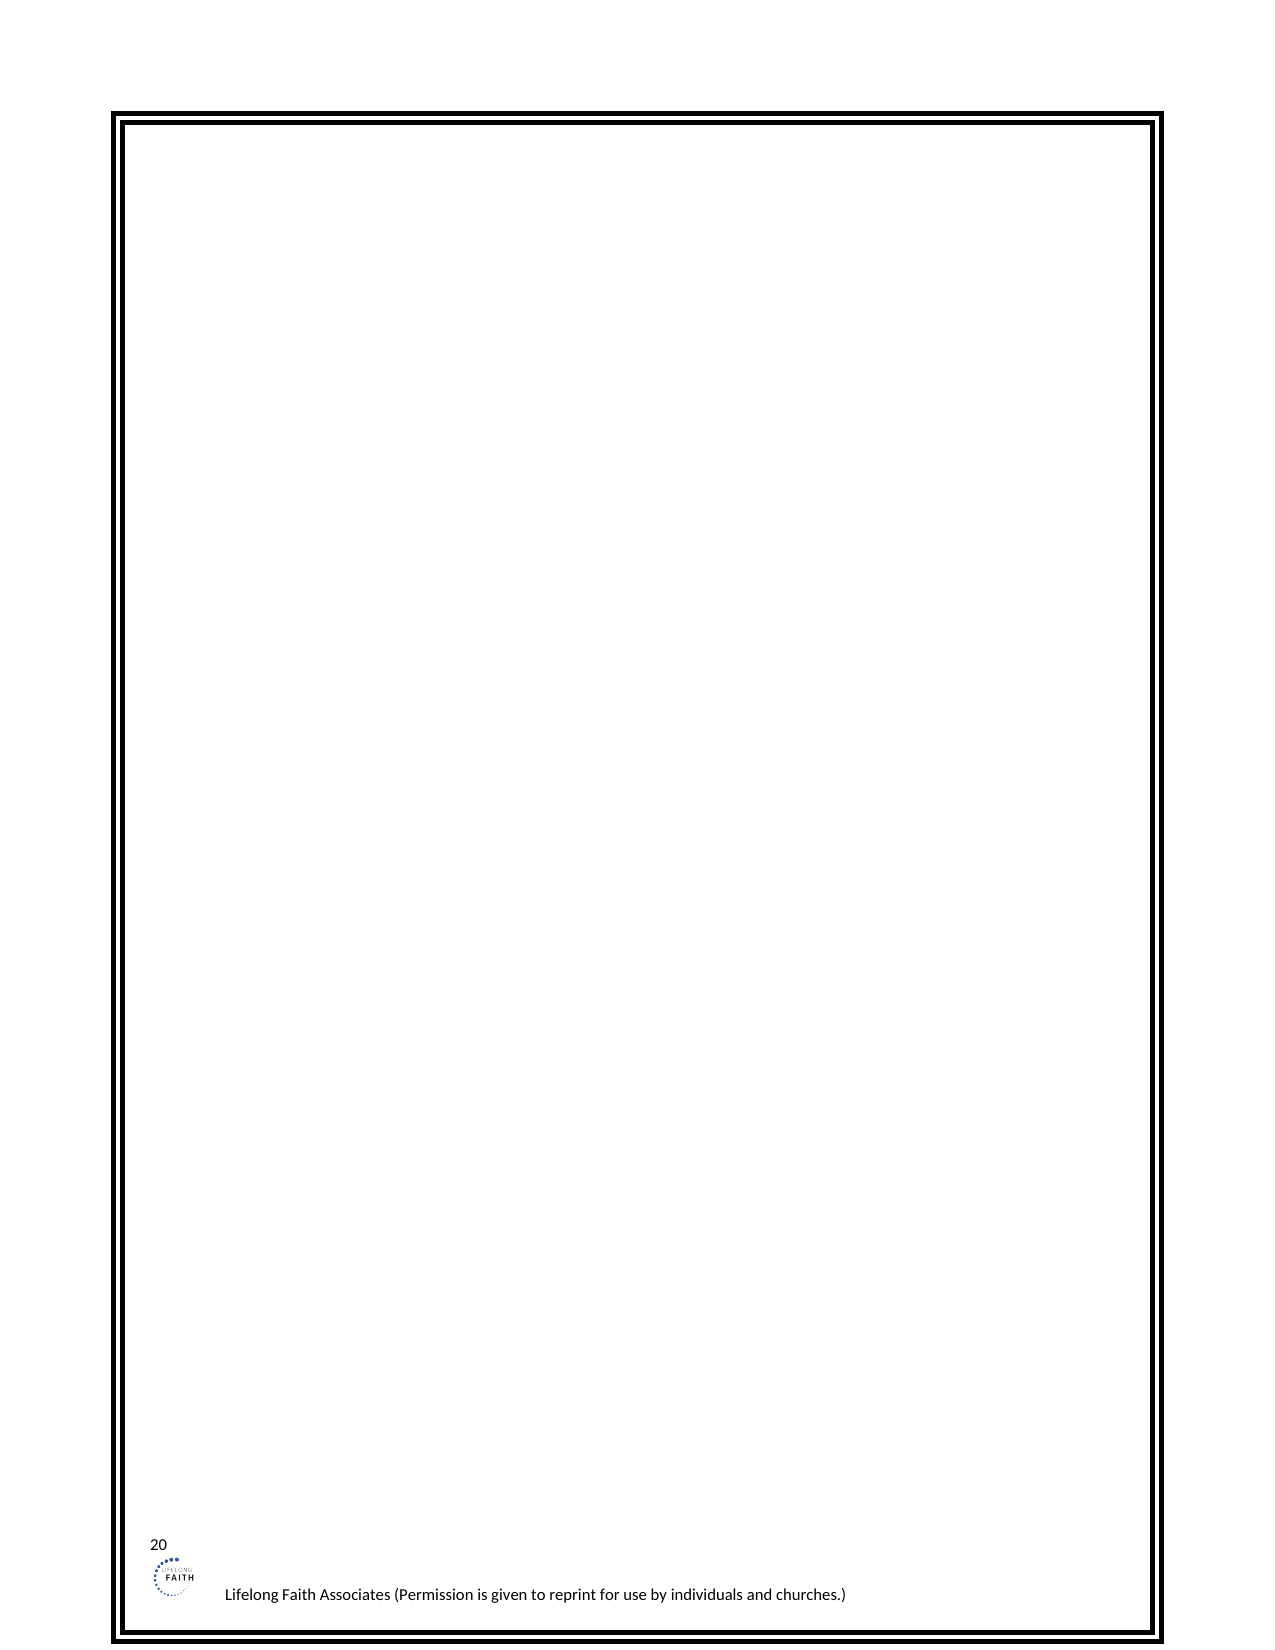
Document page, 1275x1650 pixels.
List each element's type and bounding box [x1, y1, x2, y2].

picture [150, 1554, 197, 1601]
